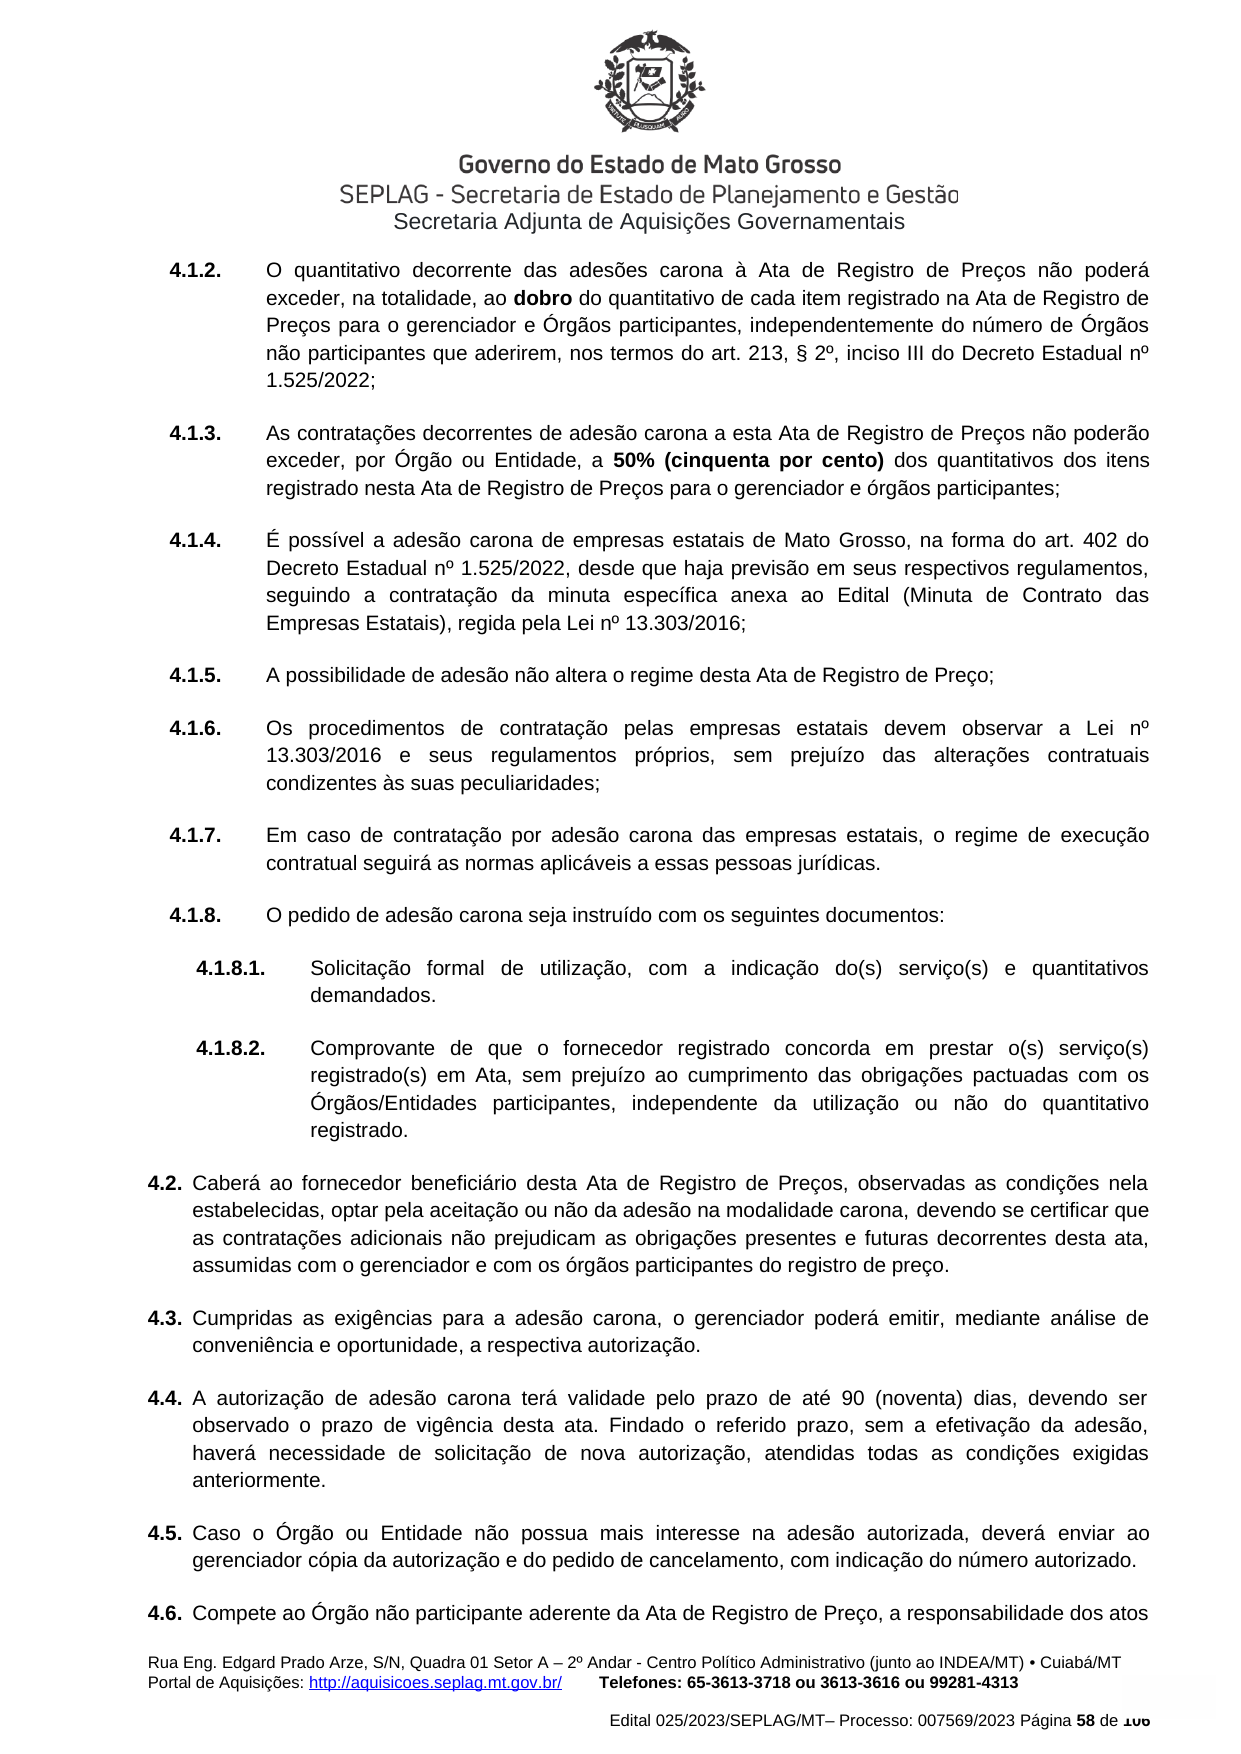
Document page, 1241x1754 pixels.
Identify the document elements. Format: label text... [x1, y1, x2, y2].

list A possibilidade de adesão não altera o regime desta Ata de Registro de Preço; [221, 663, 1150, 687]
list Caberá ao fornecedor beneficiário desta Ata de Registro de Preços, observadas as condições nela estabelecidas, optar pela aceitação ou não da adesão na modalidade carona, devendo se certificar que as contratações adicionais não prejudicam as obrigações presentes e futuras decorrentes desta ata, assumidas com o gerenciador e com os órgãos participantes do registro de preço. [148, 1171, 1150, 1277]
list Os procedimentos de contratação pelas empresas estatais devem observar a Lei nº 13.303/2016 e seus regulamentos próprios, sem prejuízo das alterações contratuais condizentes às suas peculiaridades; [221, 716, 1150, 794]
list Comprovante de que o fornecedor registrado concorda em prestar o(s) serviço(s) registrado(s) em Ata, sem prejuízo ao cumprimento das obrigações pactuadas com os Órgãos/Entidades participantes, independente da utilização ou não do quantitativo registrado. [266, 1036, 1150, 1142]
list Cumpridas as exigências para a adesão carona, o gerenciador poderá emitir, mediante análise de conveniência e oportunidade, a respectiva autorização. [148, 1306, 1150, 1357]
picture [340, 29, 958, 208]
list O pedido de adesão carona seja instruído com os seguintes documentos: [221, 903, 1150, 927]
list É possível a adesão carona de empresas estatais de Mato Grosso, na forma do art. 402 do Decreto Estadual nº 1.525/2022, desde que haja previsão em seus respectivos regulamentos, seguindo a contratação da minuta específica anexa ao Edital (Minuta de Contrato das Empresas Estatais), regida pela Lei nº 13.303/2016; [221, 528, 1150, 634]
list O quantitativo decorrente das adesões carona à Ata de Registro de Preços não poderá exceder, na totalidade, ao dobro do quantitativo de cada item registrado na Ata de Registro de Preços para o gerenciador e Órgãos participantes, independentemente do número de Órgãos não participantes que aderirem, nos termos do art. 213, § 2º, inciso III do Decreto Estadual nº 1.525/2022; [221, 258, 1150, 392]
list Caso o Órgão ou Entidade não possua mais interesse na adesão autorizada, deverá enviar ao gerenciador cópia da autorização e do pedido de cancelamento, com indicação do número autorizado. [148, 1521, 1150, 1572]
list Em caso de contratação por adesão carona das empresas estatais, o regime de execução contratual seguirá as normas aplicáveis a essas pessoas jurídicas. [221, 823, 1150, 874]
list As contratações decorrentes de adesão carona a esta Ata de Registro de Preços não poderão exceder, por Órgão ou Entidade, a 50% (cinquenta por cento) dos quantitativos dos itens registrado nesta Ata de Registro de Preços para o gerenciador e órgãos participantes; [221, 421, 1150, 499]
list Solicitação formal de utilização, com a indicação do(s) serviço(s) e quantitativos demandados. [266, 956, 1150, 1007]
list A autorização de adesão carona terá validade pelo prazo de até 90 (noventa) dias, devendo ser observado o prazo de vigência desta ata. Findado o referido prazo, sem a efetivação da adesão, haverá necessidade de solicitação de nova autorização, atendidas todas as condições exigidas anteriormente. [148, 1386, 1150, 1492]
